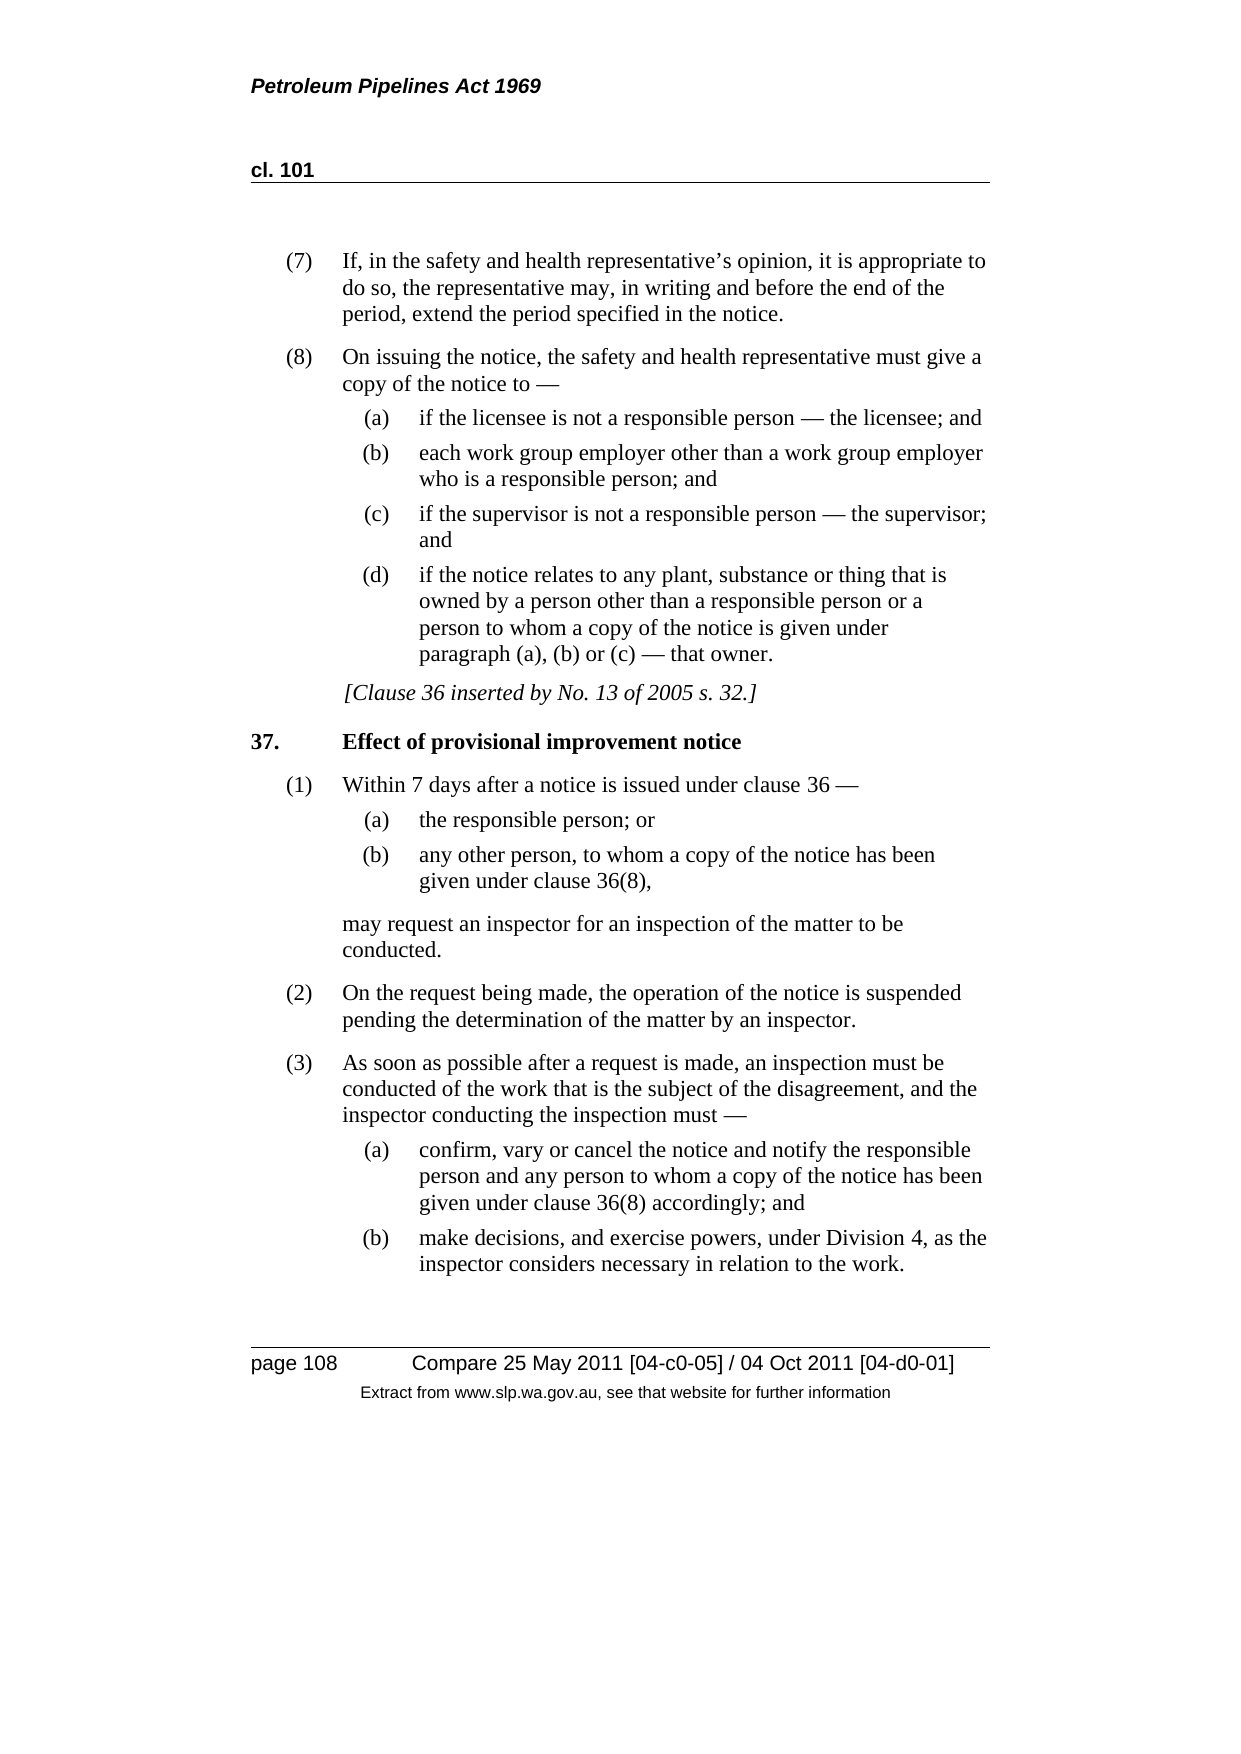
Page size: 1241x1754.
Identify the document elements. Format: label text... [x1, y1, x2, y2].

text (7) If, in the safety and health representative’s opinion, it is appropriate to do so, the representative may, in writing and before the end of the period, extend the period specified in the notice. [251, 247, 990, 327]
text (b) any other person, to whom a copy of the notice has been given under clause 36(8), [251, 841, 990, 893]
text (b) make decisions, and exercise powers, under Division 4, as the inspector considers necessary in relation to the work. [251, 1223, 990, 1276]
text (1) Within 7 days after a notice is issued under clause 36 — [251, 771, 990, 798]
text (2) On the request being made, the operation of the notice is suspended pending the determination of the matter by an inspector. [251, 979, 990, 1032]
text (d) if the notice relates to any plant, substance or thing that is owned by a person other than a responsible person or a person to whom a copy of the notice is given under paragraph (a), (b) or (c) — that owner. [251, 561, 990, 666]
text (c) if the supervisor is not a responsible person — the supervisor; and [251, 500, 990, 553]
text (b) each work group employer other than a work group employer who is a responsible person; and [251, 439, 990, 492]
text (a) the responsible person; or [251, 806, 990, 832]
text (a) confirm, vary or cancel the notice and notify the responsible person and any person to whom a copy of the notice has been given under clause 36(8) accordingly; and [251, 1136, 990, 1215]
text (8) On issuing the notice, the safety and health representative must give a copy of the notice to — [251, 343, 990, 396]
text (3) As soon as possible after a request is made, an inspection must be conducted of the work that is the subject of the disagreement, and the inspector conducting the inspection must — [251, 1049, 990, 1128]
text may request an inspector for an inspection of the matter to be conducted. [251, 910, 990, 963]
subtitle 37. Effect of provisional improvement notice [251, 728, 990, 754]
text [Clause 36 inserted by No. 13 of 2005 s. 32.] [251, 679, 990, 705]
text (a) if the licensee is not a responsible person — the licensee; and [251, 404, 990, 431]
